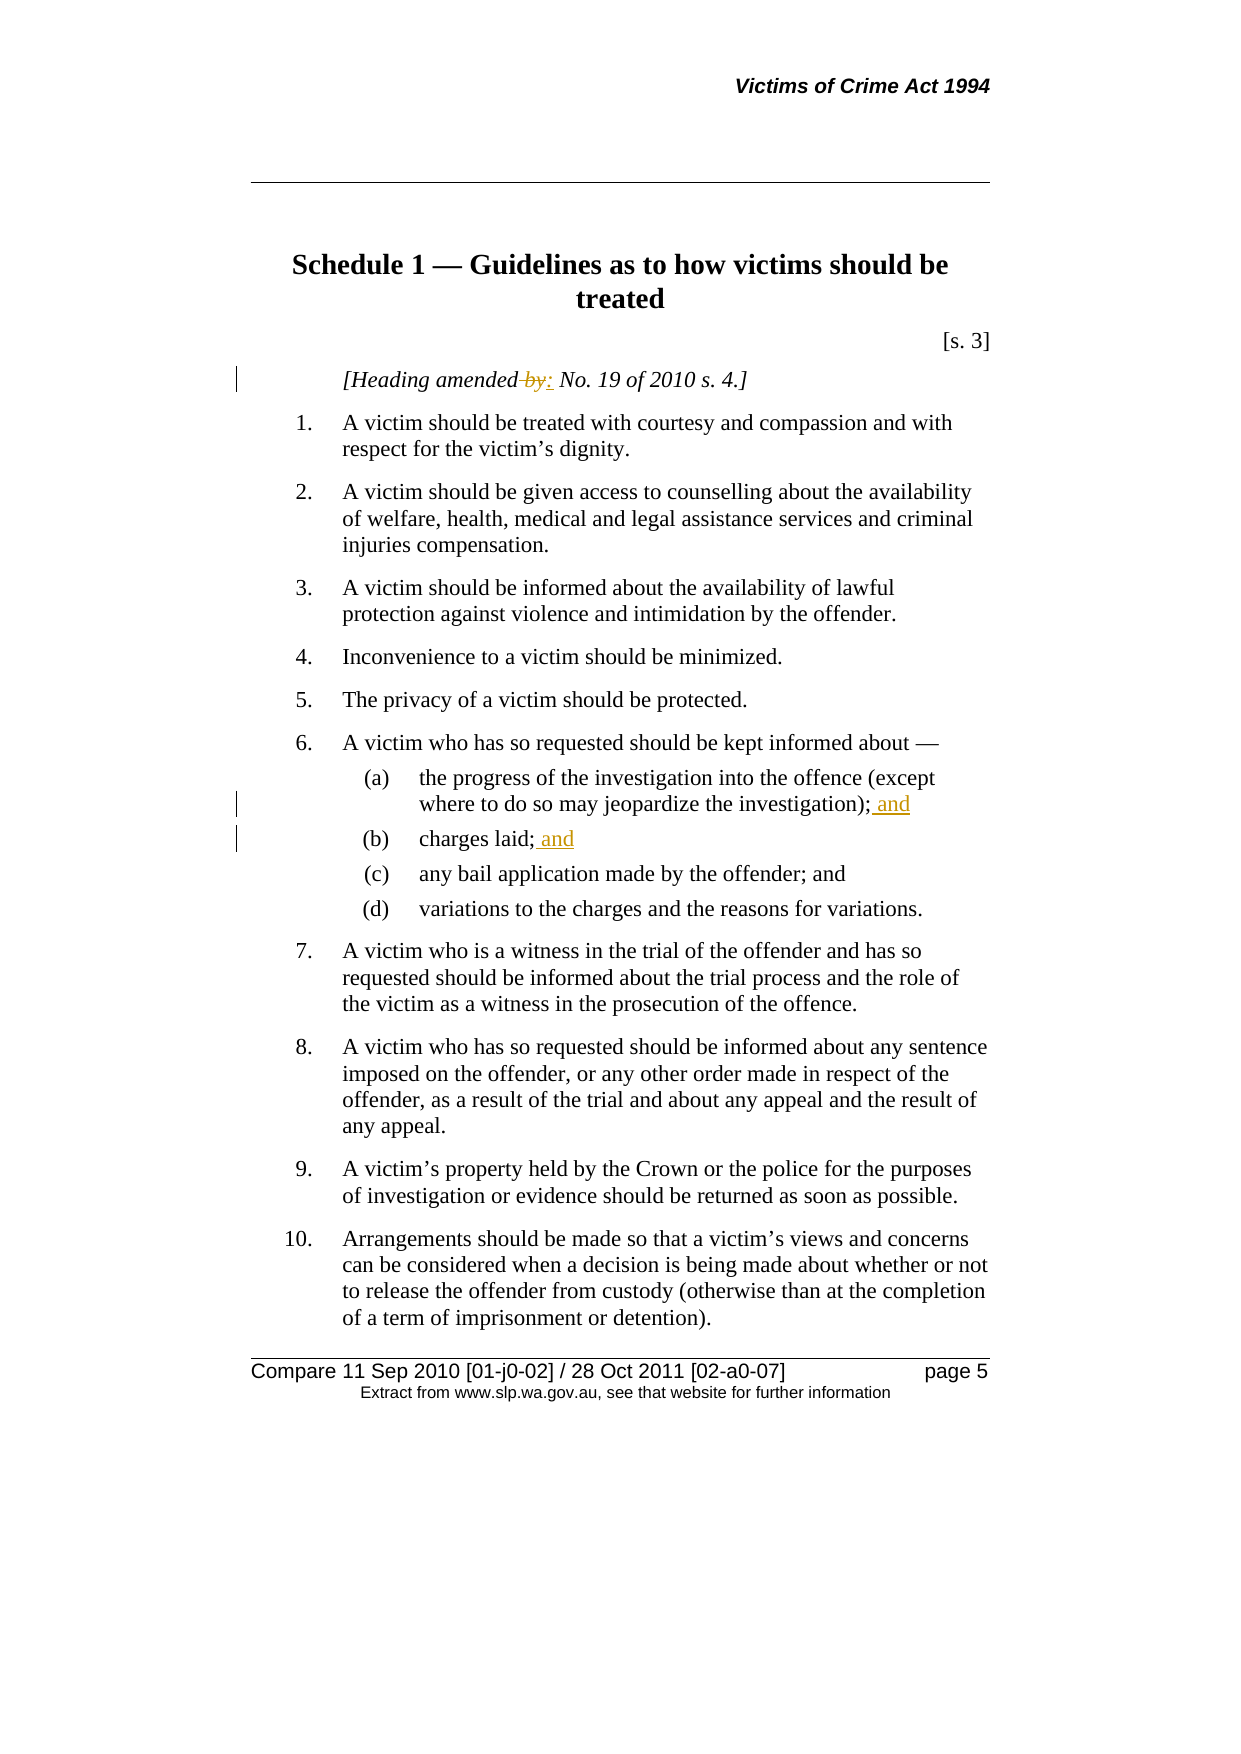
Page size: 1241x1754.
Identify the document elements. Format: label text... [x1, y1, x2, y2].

text [s. 3] [251, 327, 990, 353]
text 8. A victim who has so requested should be informed about any sentence imposed on the offender, or any other order made in respect of the offender, as a result of the trial and about any appeal and the result of any appeal. [251, 1033, 990, 1139]
text (c) any bail application made by the offender; and [251, 860, 990, 886]
text 2. A victim should be given access to counselling about the availability of welfare, health, medical and legal assistance services and criminal injuries compensation. [251, 478, 990, 557]
text 7. A victim who is a witness in the trial of the offender and has so requested should be informed about the trial process and the role of the victim as a witness in the prosecution of the offence. [251, 938, 990, 1017]
text 1. A victim should be treated with courtesy and compassion and with respect for the victim’s dignity. [251, 409, 990, 462]
subtitle [Heading amended No. 19 of 2010 s. 4.] [251, 366, 990, 392]
text 9. A victim’s property held by the Crown or the police for the purposes of investigation or evidence should be returned as soon as possible. [251, 1155, 990, 1208]
text 3. A victim should be informed about the availability of lawful protection against violence and intimidation by the offender. [251, 574, 990, 627]
text 10. Arrangements should be made so that a victim’s views and concerns can be considered when a decision is being made about whether or not to release the offender from custody (otherwise than at the completion of a term of imprisonment or detention). [251, 1225, 990, 1330]
subtitle Schedule 1 — Guidelines as to how victims should be treated [251, 247, 990, 314]
text (a) the progress of the investigation into the offence (except where to do so may jeopardize the investigation); [251, 764, 990, 817]
text (b) charges laid; [251, 825, 990, 852]
text 6. A victim who has so requested should be kept informed about — [251, 729, 990, 756]
text 5. The privacy of a victim should be protected. [251, 686, 990, 713]
text (d) variations to the charges and the reasons for variations. [251, 894, 990, 921]
text 4. Inconvenience to a victim should be minimized. [251, 643, 990, 670]
